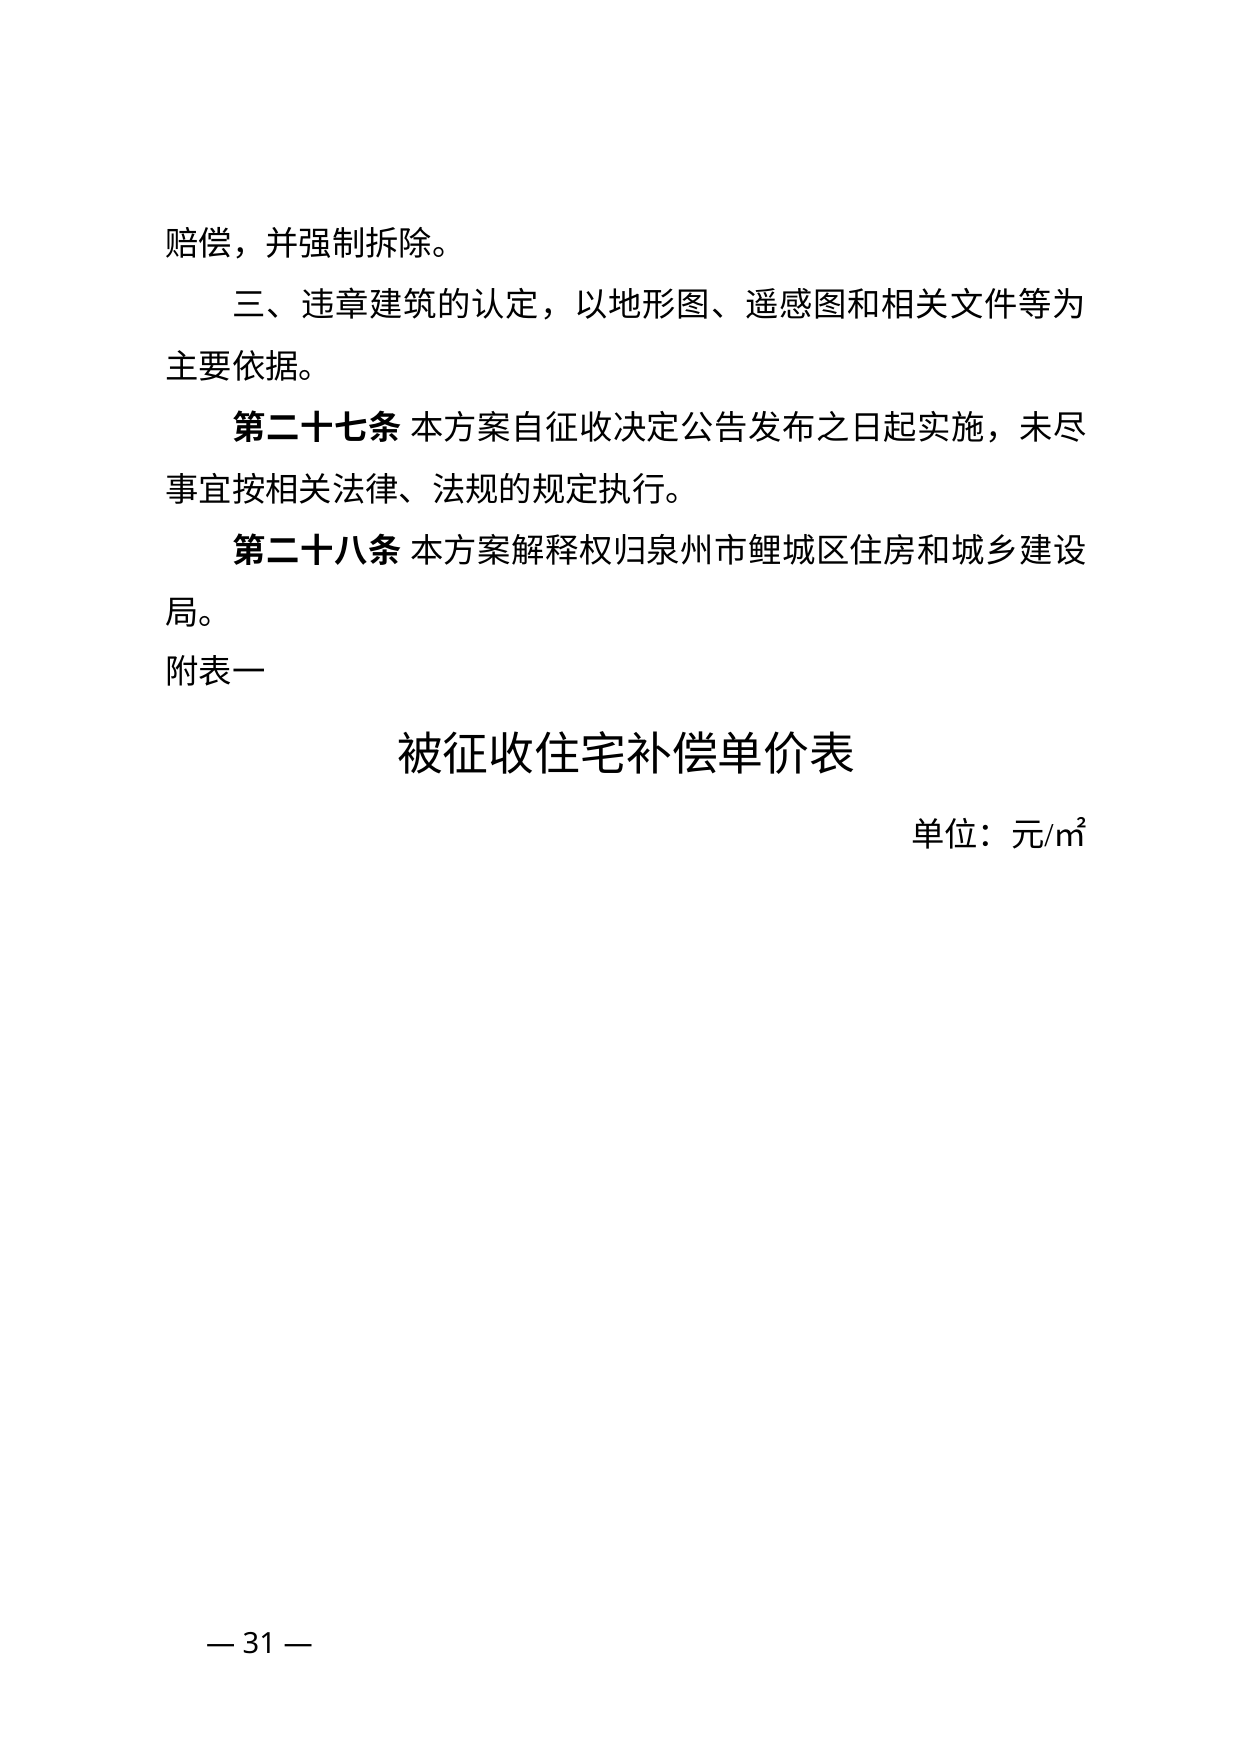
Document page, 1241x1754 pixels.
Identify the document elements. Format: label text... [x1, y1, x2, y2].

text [165, 206, 1087, 268]
text 附表一 [165, 636, 1087, 701]
text 三、违章建筑的认定，以地形图、遥感图和相关文件等为主要依据。 [165, 268, 1087, 391]
text 被征收住宅补偿单价表 [165, 701, 1087, 799]
text 单位：元/㎡ [165, 799, 1087, 864]
text 第二十八条 本方案解释权归泉州市鲤城区住房和城乡建设局。 [165, 513, 1087, 636]
text 第二十七条 本方案自征收决定公告发布之日起实施，未尽事宜按相关法律、法规的规定执行。 [165, 391, 1087, 513]
